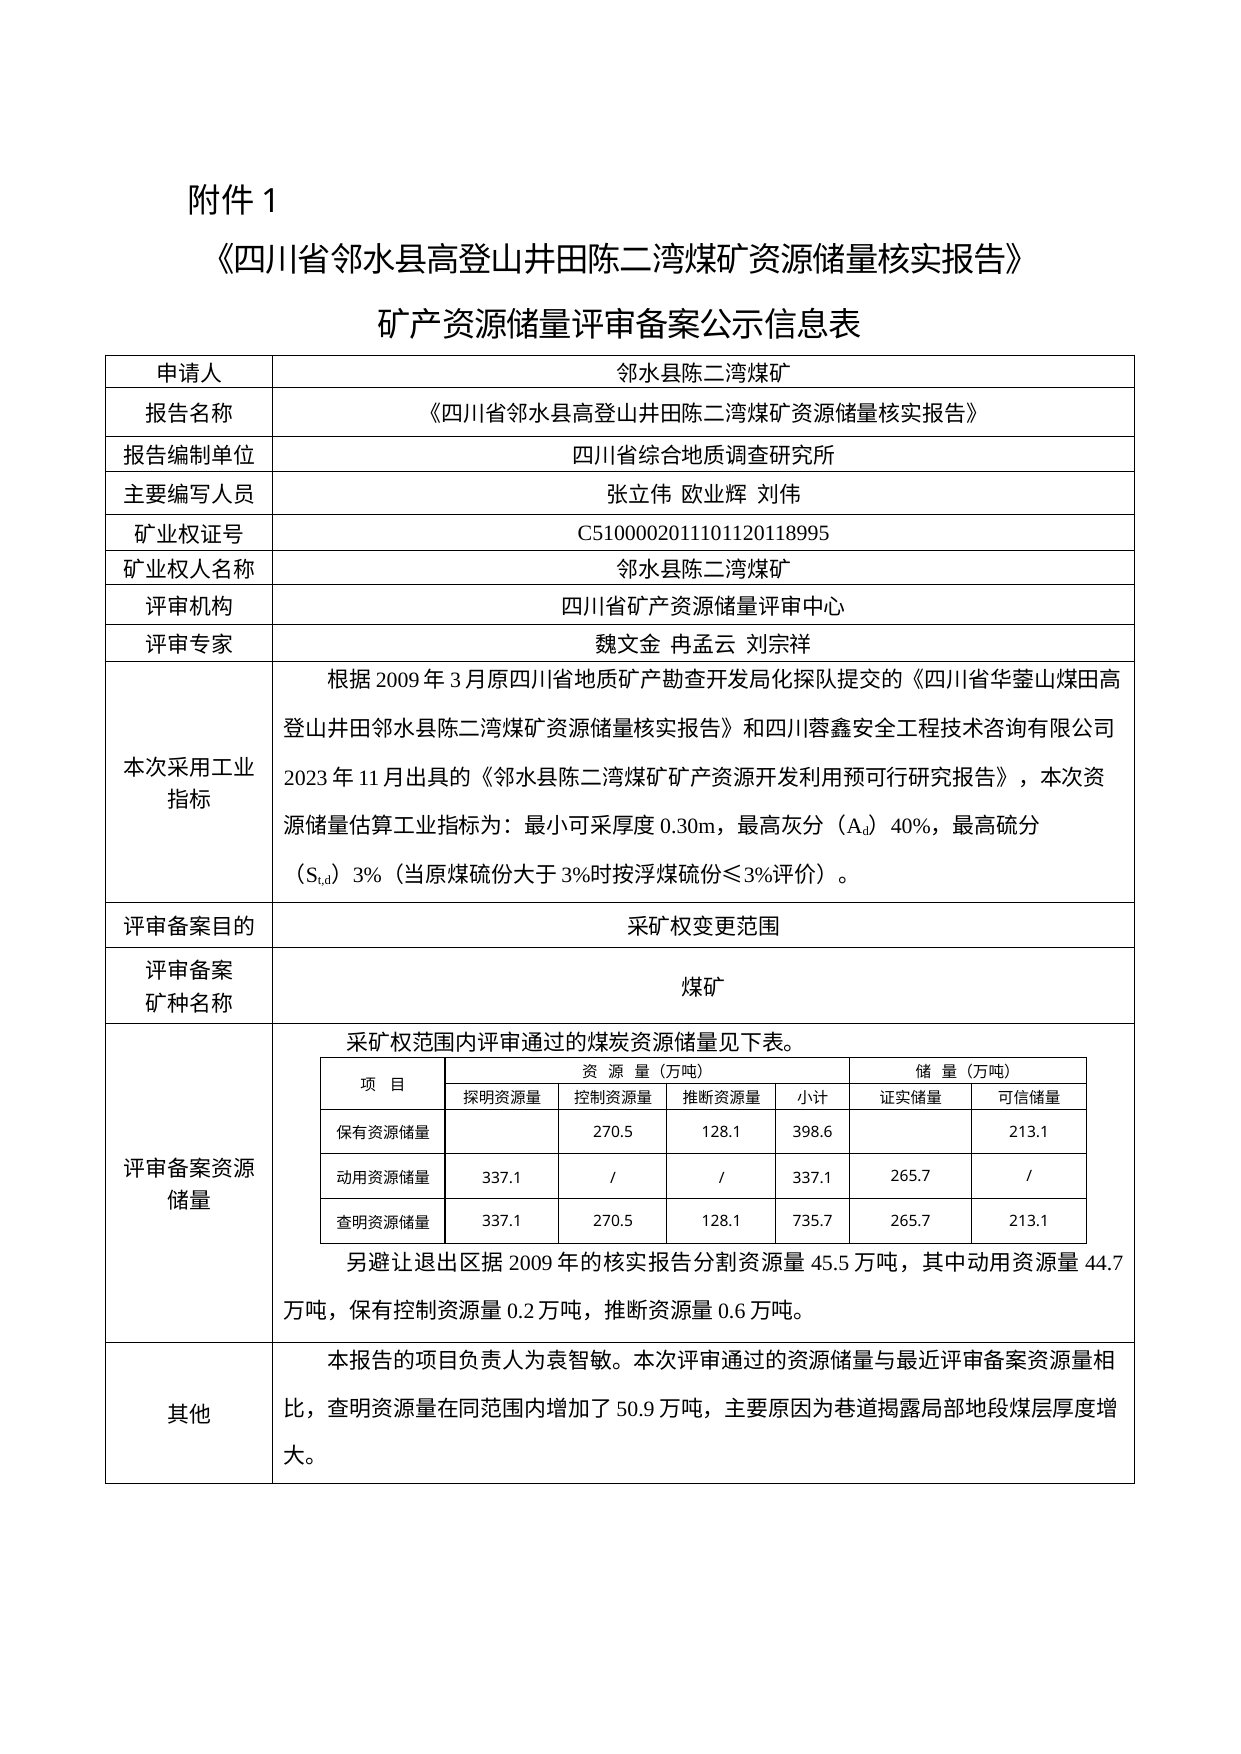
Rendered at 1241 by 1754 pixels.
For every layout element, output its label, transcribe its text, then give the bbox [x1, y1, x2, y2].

table_cell 四川省矿产资源储量评审中心 [273, 585, 1134, 624]
table_cell 矿业权人名称 [106, 551, 272, 584]
table_cell C5100002011101120118995 [273, 515, 1134, 550]
table_cell 邻水县陈二湾煤矿 [273, 551, 1134, 584]
table_cell 张立伟 欧业辉 刘伟 [273, 472, 1134, 514]
table_cell 报告编制单位 [106, 437, 272, 471]
table_header 申请人 [106, 356, 272, 387]
table_cell 根据2009年3月原四川省地质矿产勘查开发局化探队提交的《四川省华蓥山煤田高登山井田邻水县陈二湾煤矿资源储量核实报告》和四川蓉鑫安全工程技术咨询有限公司2023年11月出具的《邻水县陈二湾煤矿矿产资源开发利用预可行研究报告》，本次资源储量估算工业指标为：最小可采厚度0.30m，最高灰分（Ad）40%，最高硫分（St,d）3%（当原煤硫份大于3%时按浮煤硫份≤3%评价）。 [273, 662, 1134, 902]
table_cell 魏文金 冉孟云 刘宗祥 [273, 625, 1134, 661]
table_cell 四川省综合地质调查研究所 [273, 437, 1134, 471]
text 附件1 [187, 162, 1053, 224]
table_cell 评审专家 [106, 625, 272, 661]
table_cell 采矿权范围内评审通过的煤炭资源储量见下表。 另避让退出区据2009年的核实报告分割资源量45.5万吨，其中动用资源量44.7万吨，保有控制资源量0.2万吨，推断资源量0.6万吨。 [273, 1024, 1134, 1342]
text 《四川省邻水县高登山井田陈二湾煤矿资源储量核实报告》矿产资源储量评审备案公示信息表 [187, 224, 1053, 354]
table_cell 本报告的项目负责人为袁智敏。本次评审通过的资源储量与最近评审备案资源量相比，查明资源量在同范围内增加了50.9万吨，主要原因为巷道揭露局部地段煤层厚度增大。 [273, 1343, 1134, 1483]
table_cell 煤矿 [273, 948, 1134, 1023]
table_cell 本次采用工业指标 [106, 662, 272, 902]
table_header 邻水县陈二湾煤矿 [273, 356, 1134, 387]
table_cell 《四川省邻水县高登山井田陈二湾煤矿资源储量核实报告》 [273, 388, 1134, 436]
table_cell 评审机构 [106, 585, 272, 624]
table_cell 其他 [106, 1343, 272, 1483]
table_cell 评审备案资源储量 [106, 1024, 272, 1342]
table_cell 评审备案目的 [106, 903, 272, 947]
table_cell 评审备案 矿种名称 [106, 948, 272, 1023]
table_cell 报告名称 [106, 388, 272, 436]
table_cell 采矿权变更范围 [273, 903, 1134, 947]
table_cell 矿业权证号 [106, 515, 272, 550]
table_cell 主要编写人员 [106, 472, 272, 514]
